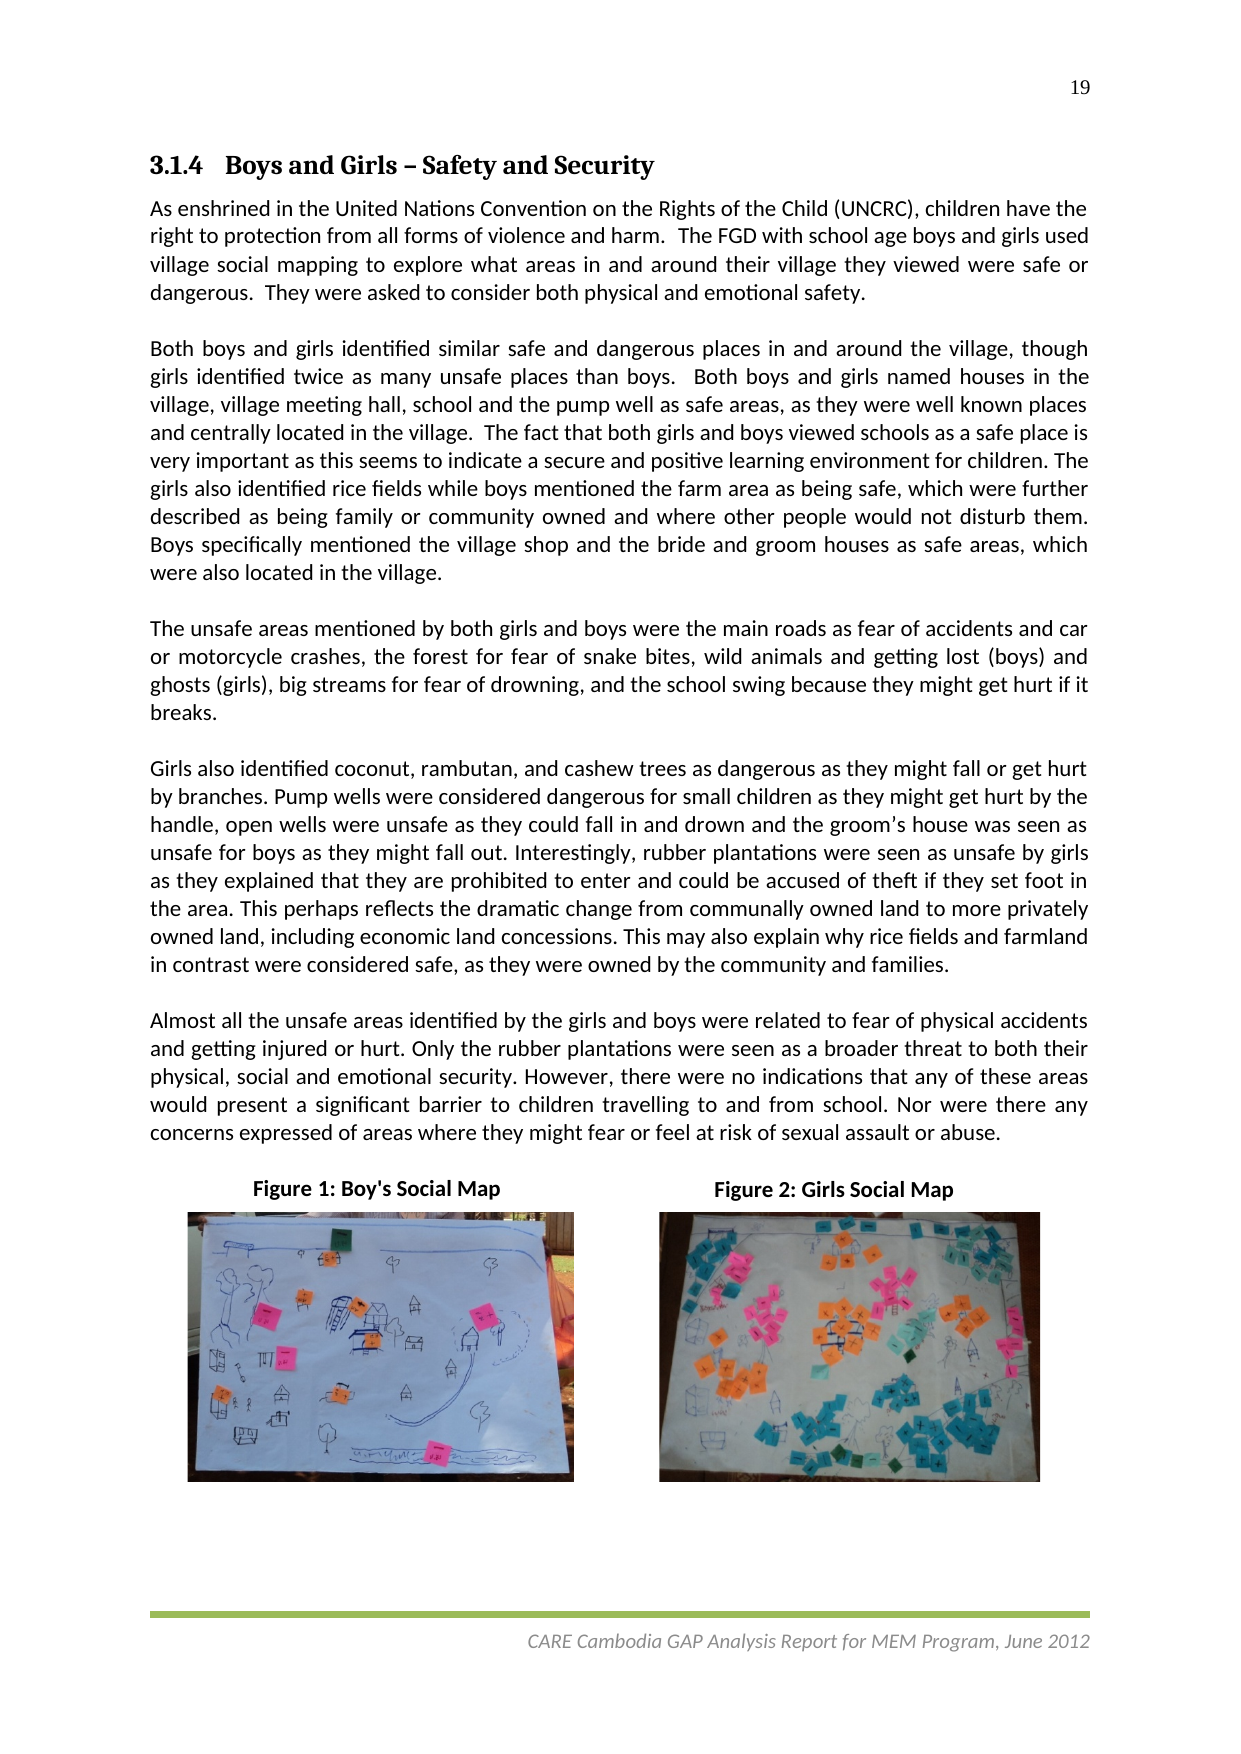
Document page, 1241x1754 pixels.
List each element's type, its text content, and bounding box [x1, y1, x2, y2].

subtitle 3.1.4 Boys and Girls – Safety and Security [150, 150, 1090, 181]
text Both boys and girls identified similar safe and dangerous places in and around the village, though girls identified twice as many unsafe places than boys. Both boys and girls named houses in the village, village meeting hall, school and the pump well as safe areas, as they were well known places and centrally located in the village. The fact that both girls and boys viewed schools as a safe place is very important as this seems to indicate a secure and positive learning environment for children. The girls also identified rice fields while boys mentioned the farm area as being safe, which were further described as being family or community owned and where other people would not disturb them. Boys specifically mentioned the village shop and the bride and groom houses as safe areas, which were also located in the village. [150, 334, 1090, 586]
text Girls also identified coconut, rambutan, and cashew trees as dangerous as they might fall or get hurt by branches. Pump wells were considered dangerous for small children as they might get hurt by the handle, open wells were unsafe as they could fall in and drown and the groom’s house was seen as unsafe for boys as they might fall out. Interestingly, rubber plantations were seen as unsafe by girls as they explained that they are prohibited to enter and could be accused of theft if they set foot in the area. This perhaps reflects the dramatic change from communally owned land to more privately owned land, including economic land concessions. This may also explain why rice fields and farmland in contrast were considered safe, as they were owned by the community and families. [150, 754, 1090, 978]
text As enshrined in the United Nations Convention on the Rights of the Child (UNCRC), children have the right to protection from all forms of violence and harm. The FGD with school age boys and girls used village social mapping to explore what areas in and around their village they viewed were safe or dangerous. They were asked to consider both physical and emotional safety. [150, 194, 1090, 306]
text Almost all the unsafe areas identified by the girls and boys were related to fear of physical accidents and getting injured or hurt. Only the rubber plantations were seen as a broader threat to both their physical, social and emotional security. However, there were no indications that any of these areas would present a significant barrier to children travelling to and from school. Nor were there any concerns expressed of areas where they might fear or feel at risk of sexual assault or abuse. [150, 1006, 1090, 1146]
picture [187, 1212, 574, 1482]
text Figure 1: Boy's Social Map [150, 1174, 1090, 1202]
picture [659, 1212, 1040, 1482]
text The unsafe areas mentioned by both girls and boys were the main roads as fear of accidents and car or motorcycle crashes, the forest for fear of snake bites, wild animals and getting lost (boys) and ghosts (girls), big streams for fear of drowning, and the school swing because they might get hurt if it breaks. [150, 614, 1090, 726]
